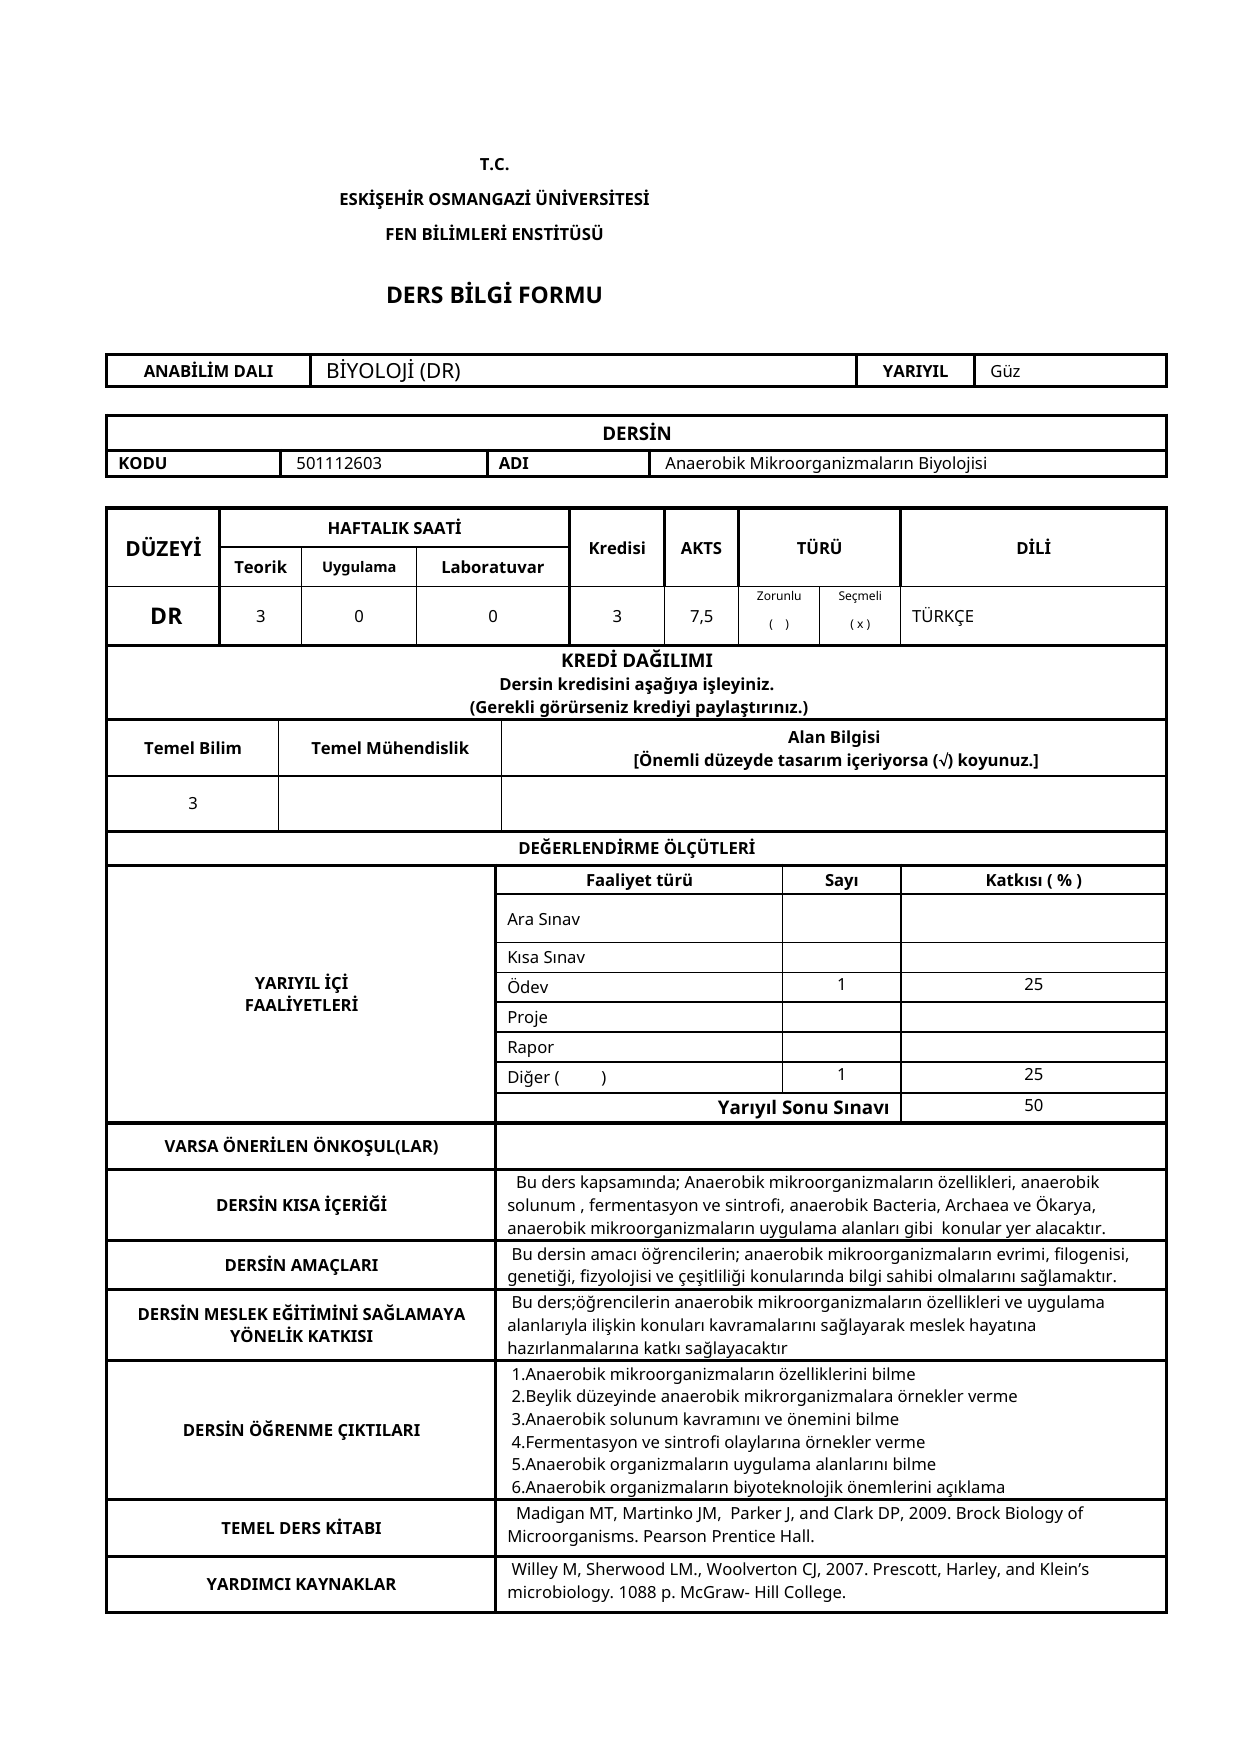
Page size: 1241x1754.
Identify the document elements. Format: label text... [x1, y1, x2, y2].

table_cell Madigan MT, Martinko JM, Parker J, and Clark DP, 2009. Brock Biology of Microorganisms. Pearson Prentice Hall. [497, 1501, 1165, 1554]
table_header HAFTALIK SAATİ [221, 510, 568, 546]
table_cell Uygulama [302, 548, 416, 586]
table_cell Yarıyıl Sonu Sınavı [497, 1094, 900, 1121]
table_cell Bu ders kapsamında; Anaerobik mikroorganizmaların özellikleri, anaerobik solunum , fermentasyon ve sintrofi, anaerobik Bacteria, Archaea ve Ökarya, anaerobik mikroorganizmaların uygulama alanları gibi konular yer alacaktır. [497, 1171, 1165, 1239]
table_cell 3 [221, 587, 301, 644]
table_cell Kısa Sınav [497, 943, 782, 972]
table_cell Zorunlu ( ) [739, 587, 819, 644]
table_cell [783, 895, 900, 942]
table_cell [497, 1125, 1165, 1168]
table_cell 7,5 [665, 587, 738, 644]
table_cell Rapor [497, 1033, 782, 1061]
table_header Kredisi [571, 510, 663, 586]
table_cell Diğer ( ) [497, 1063, 782, 1092]
table_cell 501112603 [282, 452, 486, 474]
table_cell Seçmeli ( x ) [820, 587, 900, 644]
table_cell VARSA ÖNERİLEN ÖNKOŞUL(LAR) [108, 1125, 494, 1168]
table_cell YARIYIL İÇİ FAALİYETLERİ [108, 867, 494, 1121]
table_header DERSİN [108, 417, 1165, 449]
table_cell 25 [902, 973, 1165, 1001]
table_cell Faaliyet türü [497, 867, 782, 893]
table_cell [902, 1003, 1165, 1031]
table_cell Bu dersin amacı öğrencilerin; anaerobik mikroorganizmaların evrimi, filogenisi, genetiği, fizyolojisi ve çeşitliliği konularında bilgi sahibi olmalarını sağlamaktır. [497, 1242, 1165, 1288]
table_cell DERSİN ÖĞRENME ÇIKTILARI [108, 1362, 494, 1498]
table_header DİLİ [902, 510, 1165, 586]
table_cell [783, 1033, 900, 1061]
table_cell 25 [902, 1063, 1165, 1092]
table_cell DERSİN MESLEK EĞİTİMİNİ SAĞLAMAYA YÖNELİK KATKISI [108, 1291, 494, 1359]
table_cell [902, 1033, 1165, 1061]
table_cell [279, 777, 501, 830]
table_cell [902, 943, 1165, 972]
table_cell DR [108, 587, 218, 644]
table_cell Katkısı ( % ) [902, 867, 1165, 893]
table_cell 50 [902, 1094, 1165, 1121]
table_cell Sayı [783, 867, 900, 893]
table_cell YARDIMCI KAYNAKLAR [108, 1558, 494, 1611]
table_cell Laboratuvar [417, 548, 568, 586]
table_header [976, 356, 1165, 385]
table_cell KODU [108, 452, 279, 474]
table_cell Ara Sınav [497, 895, 782, 942]
table_cell Teorik [221, 548, 301, 586]
table_cell DEĞERLENDİRME ÖLÇÜTLERİ [108, 833, 1165, 863]
table_cell 3 [571, 587, 664, 644]
table_cell 1 [783, 1063, 900, 1092]
table_cell TÜRKÇE [901, 587, 1165, 644]
table_header ANABİLİM DALI [108, 356, 309, 385]
table_cell Temel Mühendislik [279, 721, 501, 775]
table_cell TEMEL DERS KİTABI [108, 1501, 494, 1554]
table_cell [783, 1003, 900, 1031]
table_cell [502, 777, 1165, 830]
table_cell Bu ders;öğrencilerin anaerobik mikroorganizmaların özellikleri ve uygulama alanlarıyla ilişkin konuları kavramalarını sağlayarak meslek hayatına hazırlanmalarına katkı sağlayacaktır [497, 1291, 1165, 1359]
table_header AKTS [666, 510, 737, 586]
table_cell ADI [489, 452, 648, 474]
table_cell 0 [302, 587, 416, 644]
table_cell DERSİN AMAÇLARI [108, 1242, 494, 1288]
table_cell [783, 943, 900, 972]
table_cell [902, 895, 1165, 942]
table_cell Temel Bilim [108, 721, 278, 775]
table_header BİYOLOJİ (DR) [312, 356, 855, 385]
table_cell 0 [417, 587, 568, 644]
table_header DÜZEYİ [108, 510, 218, 586]
table_cell KREDİ DAĞILIMI Dersin kredisini aşağıya işleyiniz. (Gerekli görürseniz krediyi paylaştırınız.) [108, 647, 1165, 718]
table_header TÜRÜ [740, 510, 899, 586]
table_cell DERSİN KISA İÇERİĞİ [108, 1171, 494, 1239]
table_cell Proje [497, 1003, 782, 1031]
table_header YARIYIL [858, 356, 973, 385]
table_cell Willey M, Sherwood LM., Woolverton CJ, 2007. Prescott, Harley, and Klein’s microbiology. 1088 p. McGraw- Hill College. [497, 1558, 1165, 1611]
table_cell Ödev [497, 973, 782, 1001]
table_cell 1.Anaerobik mikroorganizmaların özelliklerini bilme 2.Beylik düzeyinde anaerobik mikrorganizmalara örnekler verme 3.Anaerobik solunum kavramını ve önemini bilme 4.Fermentasyon ve sintrofi olaylarına örnekler verme 5.Anaerobik organizmaların uygulama alanlarını bilme 6.Anaerobik organizmaların biyoteknolojik önemlerini açıklama [497, 1362, 1165, 1498]
table_cell Alan Bilgisi [Önemli düzeyde tasarım içeriyorsa () koyunuz.] [502, 721, 1165, 775]
table_cell 3 [108, 777, 278, 830]
table_cell Anaerobik Mikroorganizmaların Biyolojisi [651, 452, 1165, 474]
table_cell 1 [783, 973, 900, 1001]
